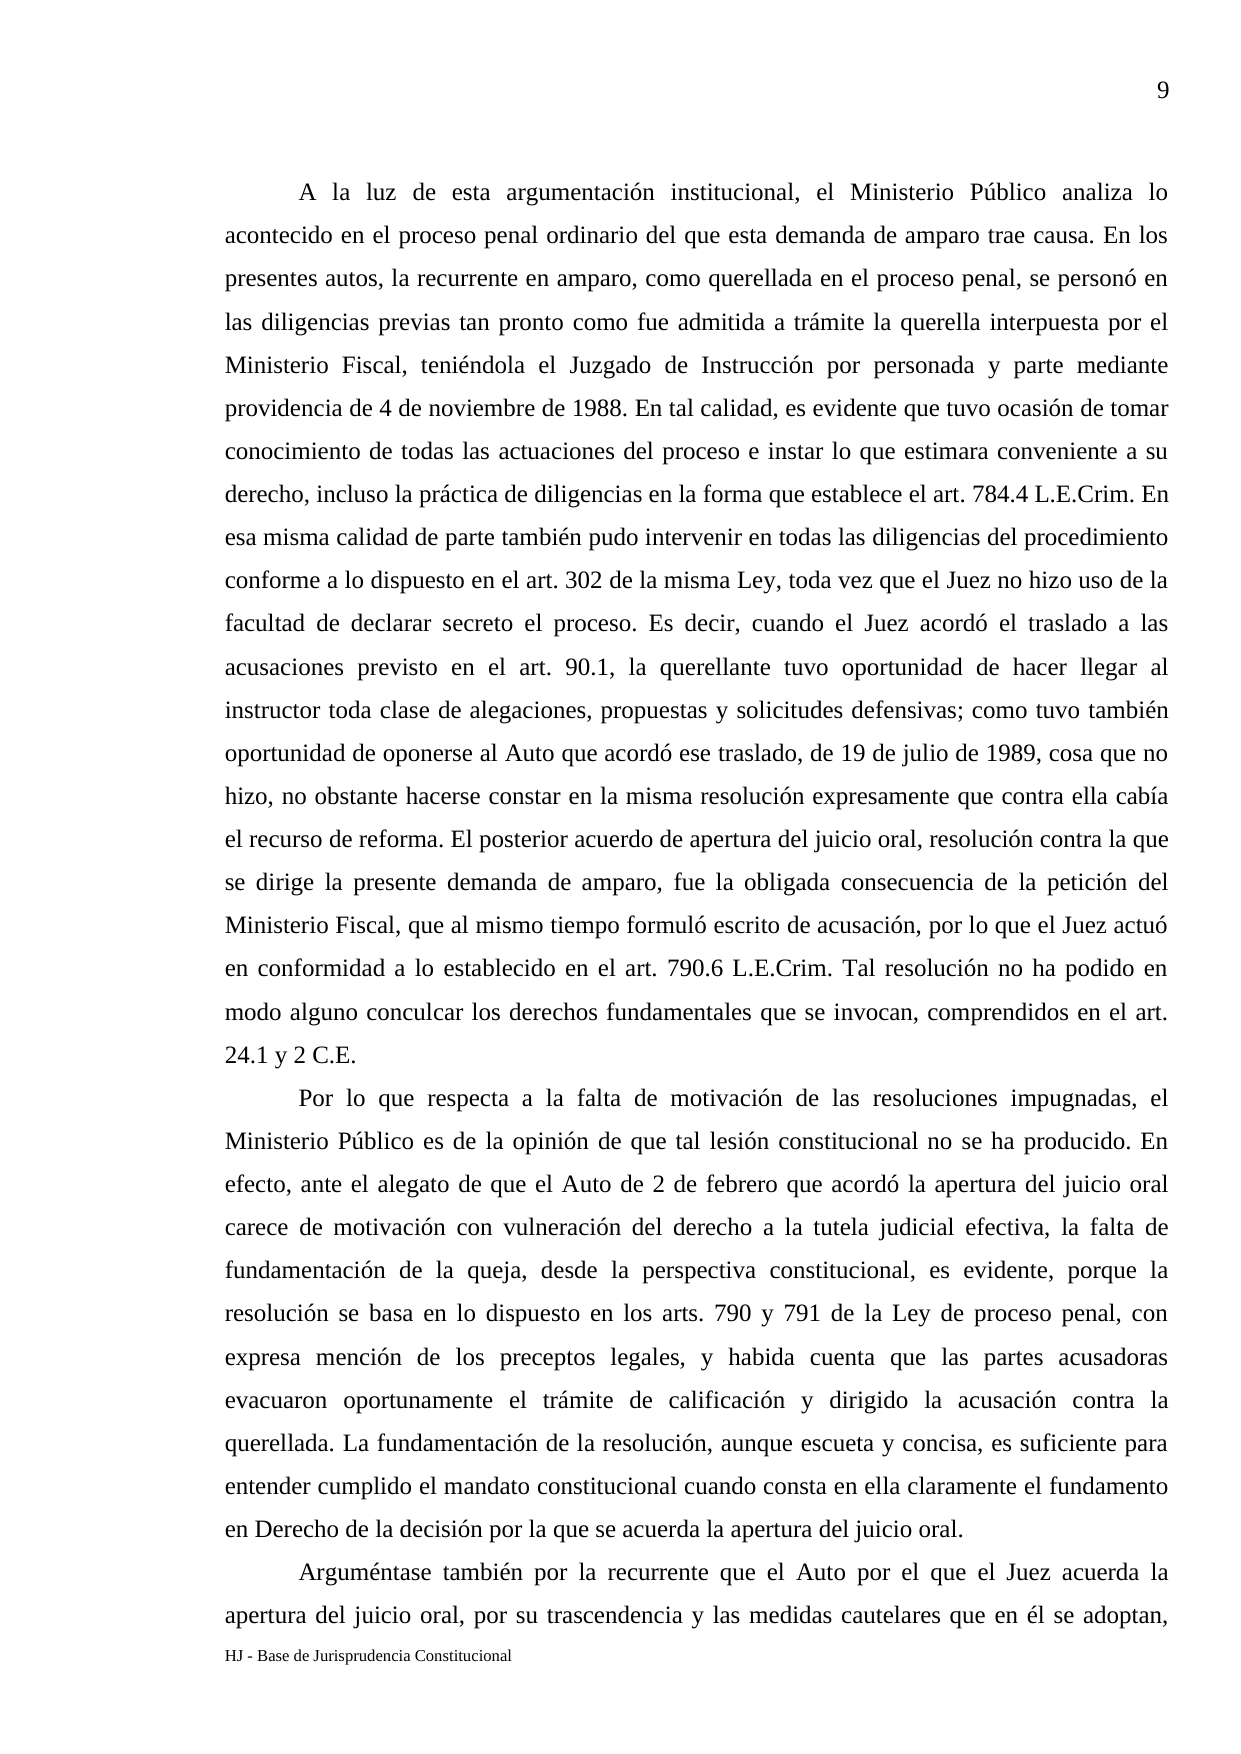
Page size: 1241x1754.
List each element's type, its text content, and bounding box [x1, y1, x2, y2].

text A la luz de esta argumentación institucional, el Ministerio Público analiza lo acontecido en el proceso penal ordinario del que esta demanda de amparo trae causa. En los presentes autos, la recurrente en amparo, como querellada en el proceso penal, se personó en las diligencias previas tan pronto como fue admitida a trámite la querella interpuesta por el Ministerio Fiscal, teniéndola el Juzgado de Instrucción por personada y parte mediante providencia de 4 de noviembre de 1988. En tal calidad, es evidente que tuvo ocasión de tomar conocimiento de todas las actuaciones del proceso e instar lo que estimara conveniente a su derecho, incluso la práctica de diligencias en la forma que establece el art. 784.4 L.E.Crim. En esa misma calidad de parte también pudo intervenir en todas las diligencias del procedimiento conforme a lo dispuesto en el art. 302 de la misma Ley, toda vez que el Juez no hizo uso de la facultad de declarar secreto el proceso. Es decir, cuando el Juez acordó el traslado a las acusaciones previsto en el art. 90.1, la querellante tuvo oportunidad de hacer llegar al instructor toda clase de alegaciones, propuestas y solicitudes defensivas; como tuvo también oportunidad de oponerse al Auto que acordó ese traslado, de 19 de julio de 1989, cosa que no hizo, no obstante hacerse constar en la misma resolución expresamente que contra ella cabía el recurso de reforma. El posterior acuerdo de apertura del juicio oral, resolución contra la que se dirige la presente demanda de amparo, fue la obligada consecuencia de la petición del Ministerio Fiscal, que al mismo tiempo formuló escrito de acusación, por lo que el Juez actuó en conformidad a lo establecido en el art. 790.6 L.E.Crim. Tal resolución no ha podido en modo alguno conculcar los derechos fundamentales que se invocan, comprendidos en el art. 24.1 y 2 C.E. [224, 177, 1169, 1068]
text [224, 1557, 1169, 1629]
text Por lo que respecta a la falta de motivación de las resoluciones impugnadas, el Ministerio Público es de la opinión de que tal lesión constitucional no se ha producido. En efecto, ante el alegato de que el Auto de 2 de febrero que acordó la apertura del juicio oral carece de motivación con vulneración del derecho a la tutela judicial efectiva, la falta de fundamentación de la queja, desde la perspectiva constitucional, es evidente, porque la resolución se basa en lo dispuesto en los arts. 790 y 791 de la Ley de proceso penal, con expresa mención de los preceptos legales, y habida cuenta que las partes acusadoras evacuaron oportunamente el trámite de calificación y dirigido la acusación contra la querellada. La fundamentación de la resolución, aunque escueta y concisa, es suficiente para entender cumplido el mandato constitucional cuando consta en ella claramente el fundamento en Derecho de la decisión por la que se acuerda la apertura del juicio oral. [224, 1083, 1169, 1543]
